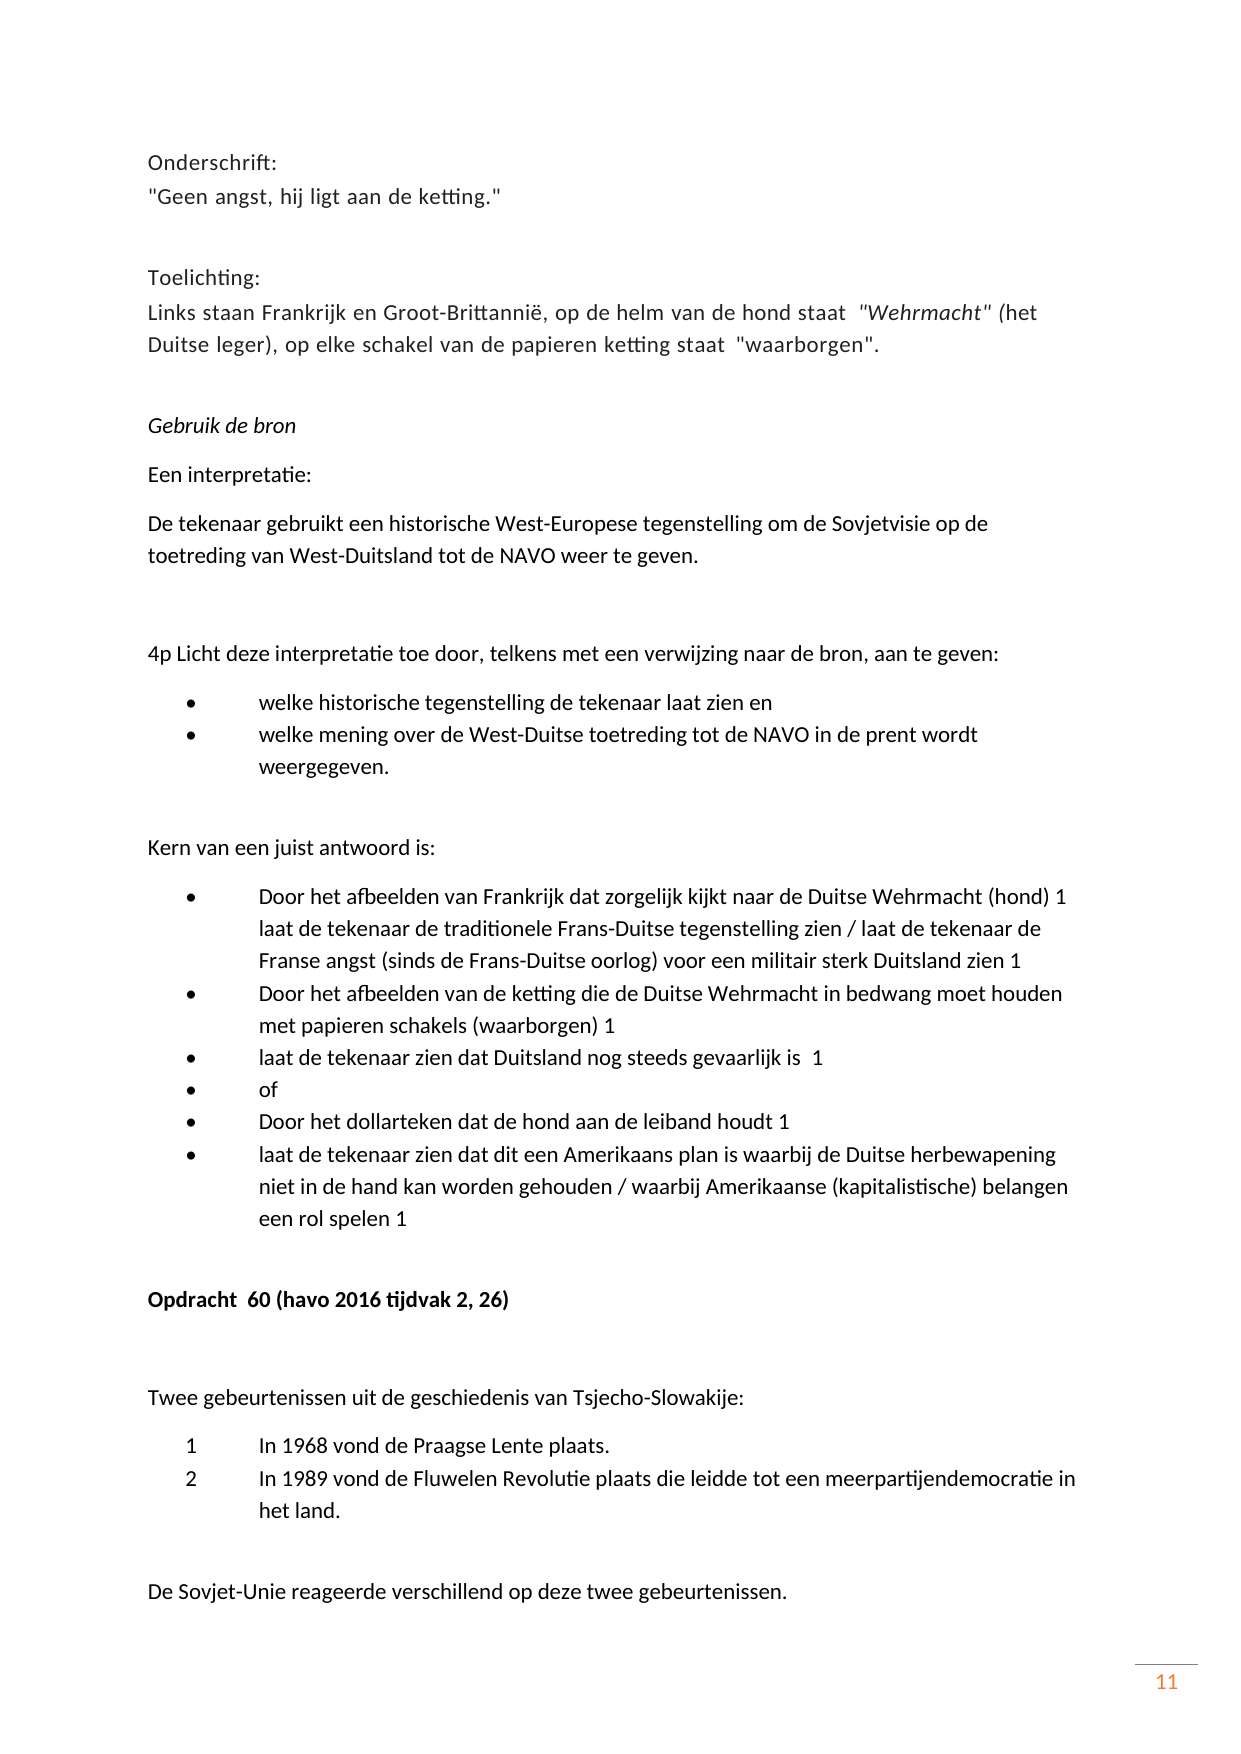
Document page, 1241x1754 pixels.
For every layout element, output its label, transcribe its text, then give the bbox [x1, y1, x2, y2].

list Door het afbeelden van de ketting die de Duitse Wehrmacht in bedwang moet houden met papieren schakels (waarborgen) 1 [185, 979, 1093, 1039]
list Door het dollarteken dat de hond aan de leiband houdt 1 [185, 1107, 1093, 1136]
list laat de tekenaar zien dat Duitsland nog steeds gevaarlijk is 1 [185, 1043, 1093, 1071]
text Opdracht 60 (havo 2016 tijdvak 2, 26) [148, 1285, 1093, 1313]
text De Sovjet-Unie reageerde verschillend op deze twee gebeurtenissen. [148, 1577, 1093, 1605]
text De tekenaar gebruikt een historische West-Europese tegenstelling om de Sovjetvisie op de toetreding van West-Duitsland tot de NAVO weer te geven. [148, 509, 1093, 569]
list laat de tekenaar zien dat dit een Amerikaans plan is waarbij de Duitse herbewapening niet in de hand kan worden gehouden / waarbij Amerikaanse (kapitalistische) belangen een rol spelen 1 [185, 1140, 1093, 1232]
text Gebruik de bron [148, 411, 1093, 439]
list Door het afbeelden van Frankrijk dat zorgelijk kijkt naar de Duitse Wehrmacht (hond) 1 laat de tekenaar de traditionele Frans-Duitse tegenstelling zien / laat de tekenaar de Franse angst (sinds de Frans-Duitse oorlog) voor een militair sterk Duitsland zien 1 [185, 882, 1093, 974]
text Twee gebeurtenissen uit de geschiedenis van Tsjecho-Slowakije: [148, 1383, 1093, 1411]
text Een interpretatie: [148, 460, 1093, 488]
text Kern van een juist antwoord is: [148, 833, 1093, 861]
text "Geen angst, hij ligt aan de ketting." [148, 182, 1093, 210]
text Toelichting: [148, 263, 1093, 292]
list welke mening over de West-Duitse toetreding tot de NAVO in de prent wordt weergegeven. [185, 720, 1093, 780]
list of [185, 1075, 1093, 1103]
text Links staan Frankrijk en Groot-Brittannië, op de helm van de hond staat "Wehrmacht" (het Duitse leger), op elke schakel van de papieren ketting staat "waarborgen". [148, 298, 1038, 358]
list In 1989 vond de Fluwelen Revolutie plaats die leidde tot een meerpartijendemocratie in het land. [185, 1464, 1093, 1524]
text Onderschrift: [148, 148, 1093, 176]
list welke historische tegenstelling de tekenaar laat zien en [185, 688, 1093, 716]
text 4p Licht deze interpretatie toe door, telkens met een verwijzing naar de bron, aan te geven: [148, 639, 1093, 667]
list In 1968 vond de Praagse Lente plaats. [185, 1432, 1093, 1460]
